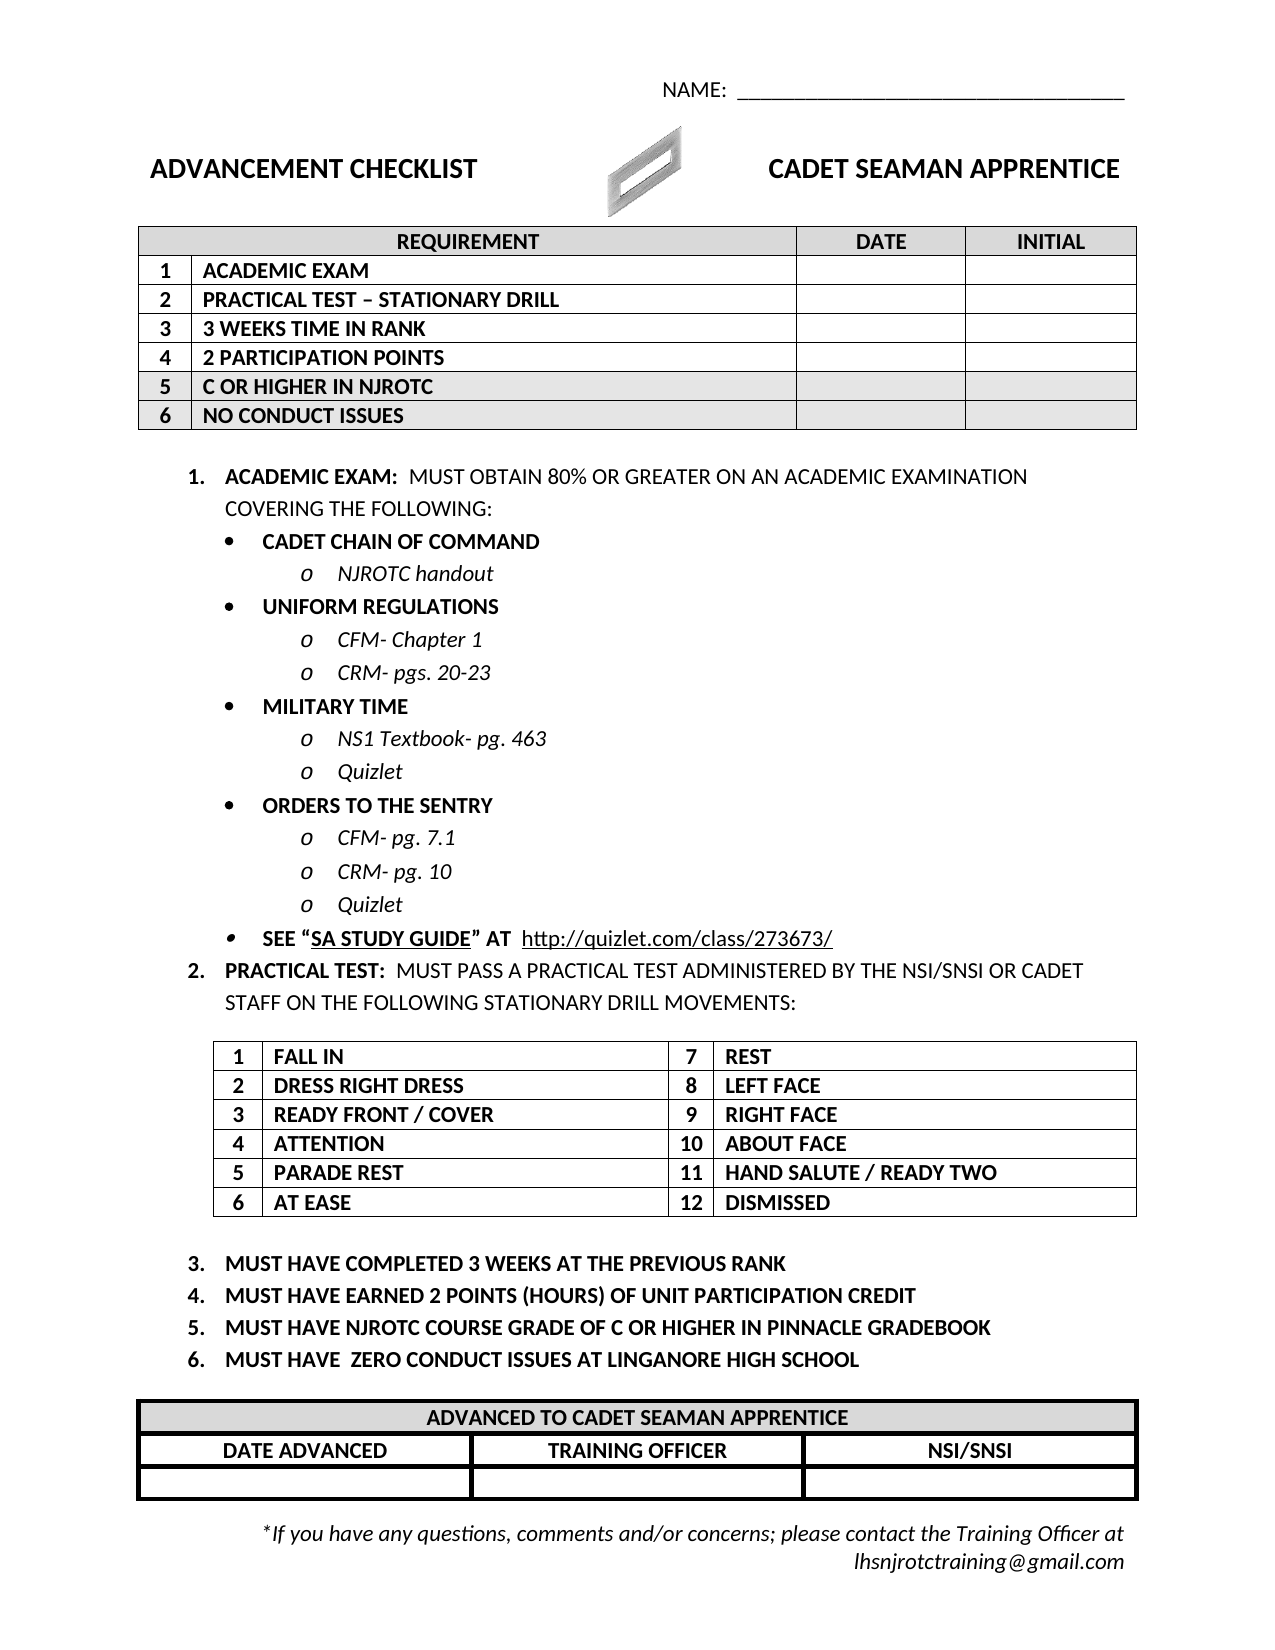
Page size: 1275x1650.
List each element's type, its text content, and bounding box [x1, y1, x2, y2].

table_cell TRAINING OFFICER [474, 1436, 801, 1464]
list ORDERS TO THE SENTRY [225, 791, 1125, 819]
table_header INITIAL [966, 227, 1136, 255]
table_cell [141, 1469, 469, 1497]
table_cell 3 WEEKS TIME IN RANK [192, 314, 796, 342]
table_header REQUIREMENT [139, 227, 796, 255]
list Quizlet [300, 757, 1125, 787]
table_cell 5 [139, 372, 191, 400]
list CFM- pg. 7.1 [300, 823, 1125, 852]
table_cell NO CONDUCT ISSUES [192, 401, 796, 429]
table_cell 8 [669, 1071, 713, 1099]
table_cell 6 [139, 401, 191, 429]
list SEE “SA STUDY GUIDE” AT http://quizlet.com/class/273673/ [225, 924, 1125, 952]
table_cell 2 [214, 1071, 262, 1099]
table_cell [797, 285, 965, 313]
table_cell [966, 343, 1136, 371]
table_header 1 [214, 1042, 262, 1070]
list MUST HAVE NJROTC COURSE GRADE OF C OR HIGHER IN PINNACLE GRADEBOOK [187, 1313, 1125, 1341]
list Quizlet [300, 890, 1125, 919]
list MUST HAVE COMPLETED 3 WEEKS AT THE PREVIOUS RANK [187, 1249, 1125, 1277]
list CFM- Chapter 1 [300, 625, 1125, 654]
table_cell DRESS RIGHT DRESS [263, 1071, 668, 1099]
table_cell 5 [214, 1159, 262, 1187]
table_cell DATE ADVANCED [141, 1436, 469, 1464]
list MILITARY TIME [225, 692, 1125, 720]
table_cell [797, 401, 965, 429]
table_cell 6 [214, 1188, 262, 1216]
picture [607, 126, 682, 217]
table_cell C OR HIGHER IN NJROTC [192, 372, 796, 400]
table_cell DISMISSED [714, 1188, 1136, 1216]
table_cell READY FRONT / COVER [263, 1100, 668, 1128]
list CRM- pg. 10 [300, 857, 1125, 886]
table_cell [966, 256, 1136, 284]
table_cell 4 [139, 343, 191, 371]
table_cell 12 [669, 1188, 713, 1216]
list PRACTICAL TEST: MUST PASS A PRACTICAL TEST ADMINISTERED BY THE NSI/SNSI OR CADET STAFF ON THE FOLLOWING STATIONARY DRILL MOVEMENTS: [187, 956, 1125, 1016]
table_cell AT EASE [263, 1188, 668, 1216]
table_cell ACADEMIC EXAM [192, 256, 796, 284]
table_cell [966, 285, 1136, 313]
table_cell 3 [214, 1100, 262, 1128]
list NS1 Textbook- pg. 463 [300, 724, 1125, 753]
table_cell [806, 1469, 1134, 1497]
list MUST HAVE ZERO CONDUCT ISSUES AT LINGANORE HIGH SCHOOL [187, 1345, 1125, 1373]
table_header ADVANCED TO CADET SEAMAN APPRENTICE [141, 1403, 1134, 1431]
table_cell 10 [669, 1130, 713, 1157]
list ACADEMIC EXAM: MUST OBTAIN 80% OR GREATER ON AN ACADEMIC EXAMINATION COVERING THE FOLLOWING: [187, 462, 1125, 523]
list UNIFORM REGULATIONS [225, 592, 1125, 621]
table_cell 11 [669, 1159, 713, 1187]
table_cell LEFT FACE [714, 1071, 1136, 1099]
list CRM- pgs. 20-23 [300, 658, 1125, 687]
table_cell 3 [139, 314, 191, 342]
table_cell 4 [214, 1130, 262, 1157]
list MUST HAVE EARNED 2 POINTS (HOURS) OF UNIT PARTICIPATION CREDIT [187, 1281, 1125, 1309]
table_cell HAND SALUTE / READY TWO [714, 1159, 1136, 1187]
table_cell ABOUT FACE [714, 1130, 1136, 1157]
list CADET CHAIN OF COMMAND [225, 527, 1125, 555]
text ADVANCEMENT CHECKLIST CADET SEAMAN APPRENTICE [150, 150, 607, 185]
table_cell [966, 401, 1136, 429]
table_cell 2 [139, 285, 191, 313]
table_cell 9 [669, 1100, 713, 1128]
table_cell PRACTICAL TEST – STATIONARY DRILL [192, 285, 796, 313]
table_cell [966, 372, 1136, 400]
table_cell PARADE REST [263, 1159, 668, 1187]
table_cell [474, 1469, 801, 1497]
list NJROTC handout [300, 559, 1125, 588]
table_cell RIGHT FACE [714, 1100, 1136, 1128]
table_cell 1 [139, 256, 191, 284]
table_header REST [714, 1042, 1136, 1070]
table_header DATE [797, 227, 965, 255]
table_cell NSI/SNSI [806, 1436, 1134, 1464]
table_cell 2 PARTICIPATION POINTS [192, 343, 796, 371]
text ADVANCEMENT CHECKLIST CADET SEAMAN APPRENTICE [682, 150, 1125, 185]
table_header 7 [669, 1042, 713, 1070]
table_cell [797, 372, 965, 400]
table_cell [797, 343, 965, 371]
table_header FALL IN [263, 1042, 668, 1070]
table_cell ATTENTION [263, 1130, 668, 1157]
table_cell [797, 314, 965, 342]
table_cell [797, 256, 965, 284]
table_cell [966, 314, 1136, 342]
